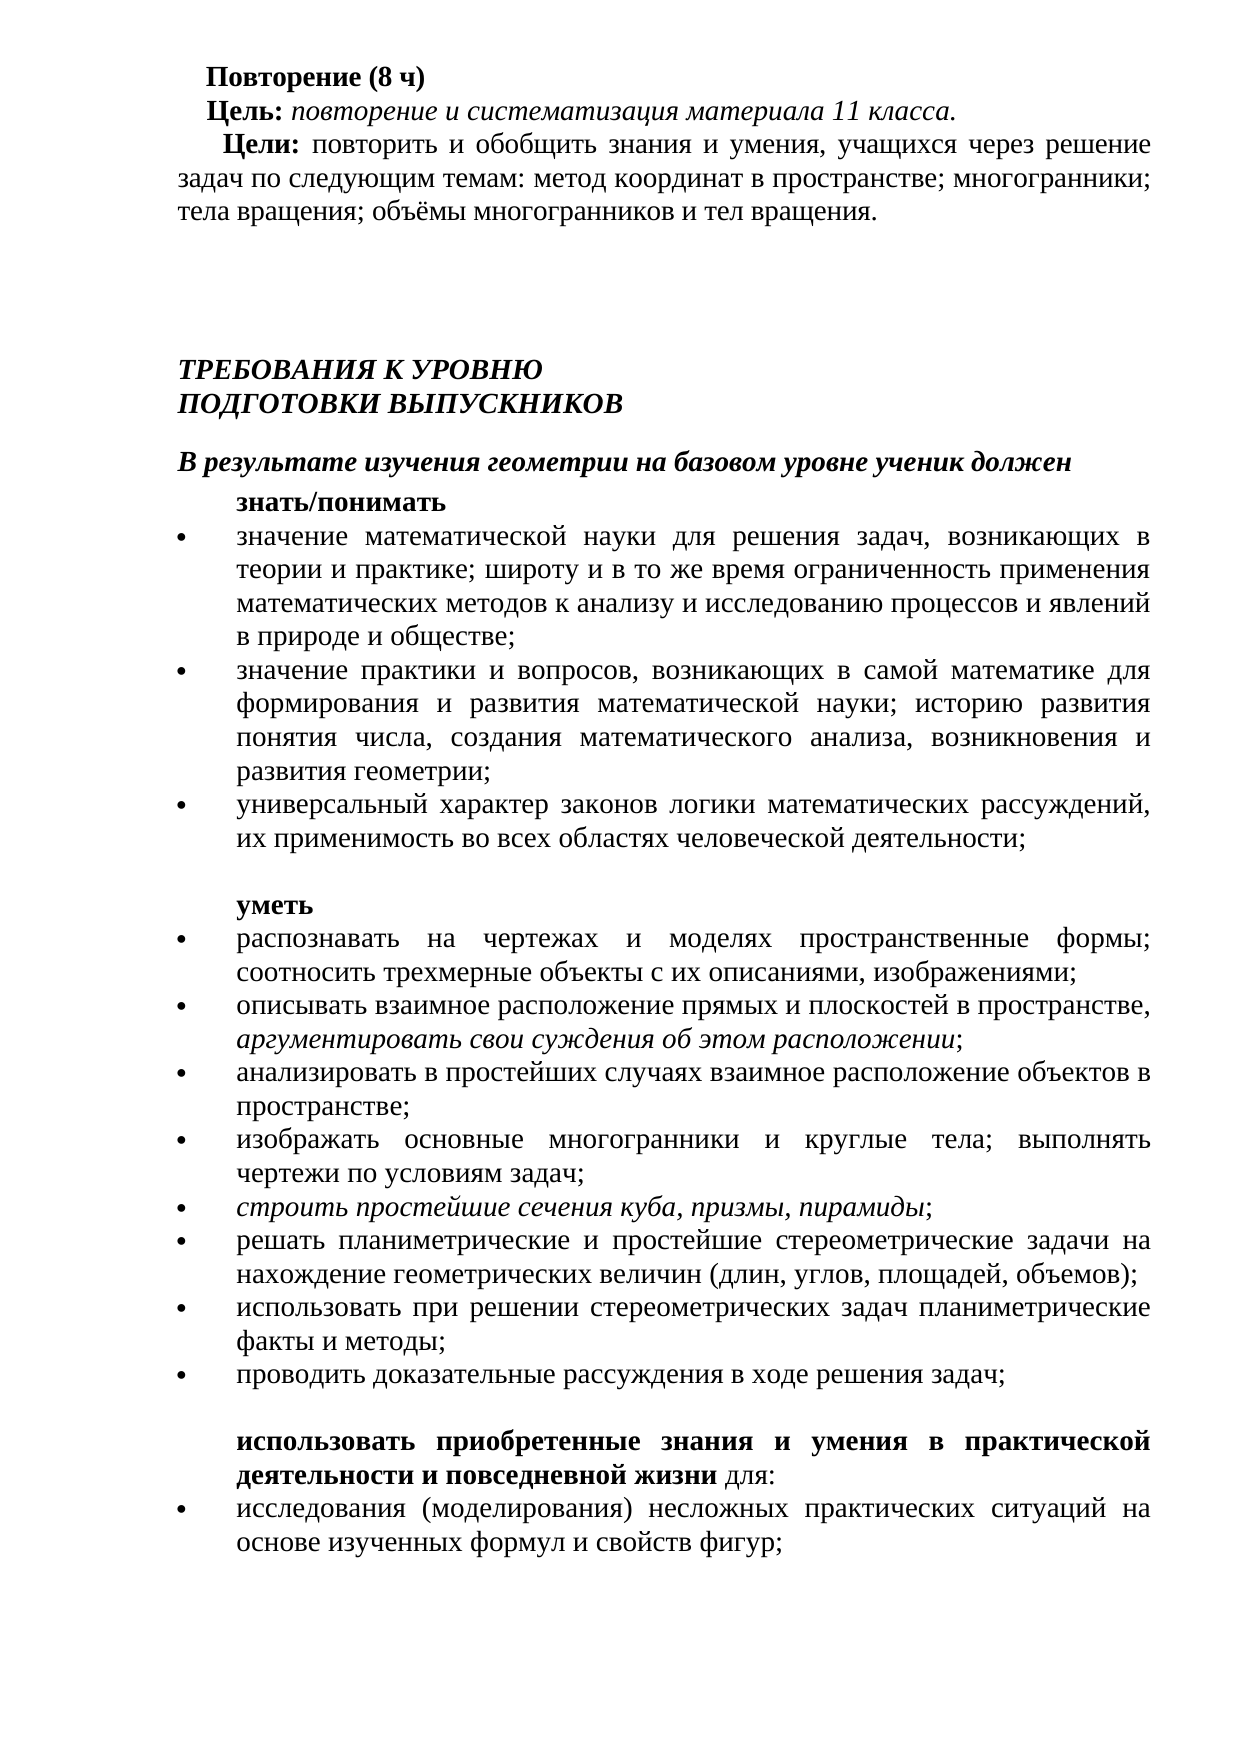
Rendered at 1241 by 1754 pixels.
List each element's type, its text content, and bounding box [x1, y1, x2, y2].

text Цели: повторить и обобщить знания и умения, учащихся через решение задач по следующим темам: метод координат в пространстве; многогранники; тела вращения; объёмы многогранников и тел вращения. [177, 126, 1152, 227]
text знать/понимать [177, 484, 1152, 518]
list использовать при решении стереометрических задач планиметрические факты и методы; [177, 1289, 1152, 1356]
text уметь [177, 887, 1152, 920]
list исследования (моделирования) несложных практических ситуаций на основе изученных формул и свойств фигур; [177, 1491, 1152, 1558]
list строить простейшие сечения куба, призмы, пирамиды; [177, 1189, 1152, 1222]
list распознавать на чертежах и моделях пространственные формы; соотносить трехмерные объекты с их описаниями, изображениями; [177, 920, 1152, 987]
list значение практики и вопросов, возникающих в самой математике для формирования и развития математической науки; историю развития понятия числа, создания математического анализа, возникновения и развития геометрии; [177, 652, 1152, 786]
text Повторение (8 ч) [177, 59, 1152, 93]
list описывать взаимное расположение прямых и плоскостей в пространстве, аргументировать свои суждения об этом расположении; [177, 987, 1152, 1054]
list решать планиметрические и простейшие стереометрические задачи на нахождение геометрических величин (длин, углов, площадей, объемов); [177, 1222, 1152, 1289]
text использовать приобретенные знания и умения в практической деятельности и повседневной жизни для: [236, 1423, 1152, 1491]
text Цель: повторение и систематизация материала 11 класса. [177, 93, 1152, 126]
list проводить доказательные рассуждения в ходе решения задач; [177, 1356, 1152, 1390]
text ТРЕБОВАНИЯ К УРОВНЮ ПОДГОТОВКИ ВЫПУСКНИКОВ [177, 352, 1152, 419]
list изображать основные многогранники и круглые тела; выполнять чертежи по условиям задач; [177, 1122, 1152, 1189]
text В результате изучения геометрии на базовом уровне ученик должен [177, 444, 1152, 478]
list анализировать в простейших случаях взаимное расположение объектов в пространстве; [177, 1054, 1152, 1122]
list универсальный характер законов логики математических рассуждений, их применимость во всех областях человеческой деятельности; [177, 786, 1152, 853]
list значение математической науки для решения задач, возникающих в теории и практике; широту и в то же время ограниченность применения математических методов к анализу и исследованию процессов и явлений в природе и обществе; [177, 518, 1152, 652]
